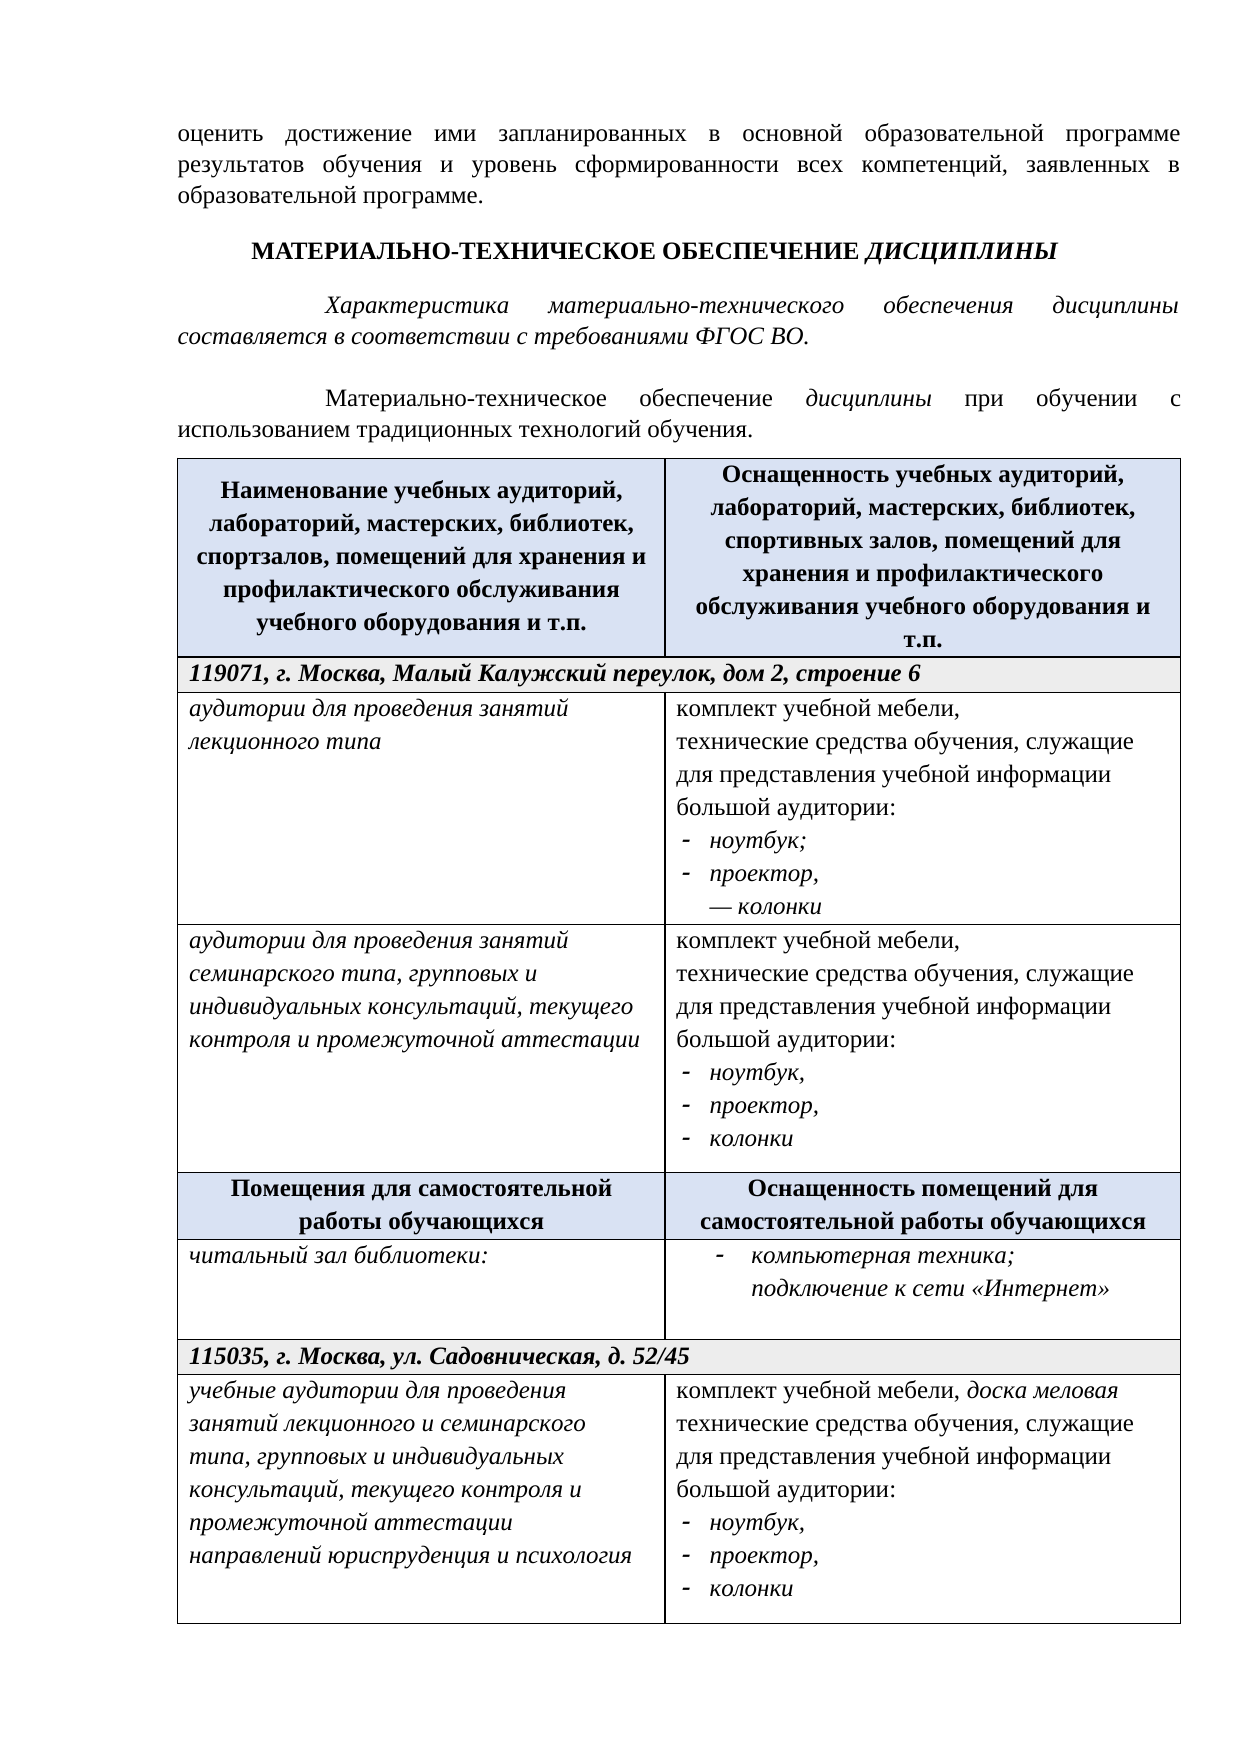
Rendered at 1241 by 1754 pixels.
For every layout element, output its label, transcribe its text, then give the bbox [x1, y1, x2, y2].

table_cell 115035, г. Москва, ул. Садовническая, д. 52/45 [178, 1340, 1180, 1374]
table_cell аудитории для проведения занятий лекционного типа [178, 693, 664, 924]
table_cell компьютерная техника; подключение к сети «Интернет» [666, 1240, 1180, 1339]
list Характеристика материально-технического обеспечения дисциплины составляется в соответствии с требованиями ФГОС ВО. [177, 290, 1181, 350]
text МАТЕРИАЛЬНО-ТЕХНИЧЕСКОЕ ОБЕСПЕЧЕНИЕ ДИСЦИПЛИНЫ [251, 236, 1181, 265]
table_cell Помещения для самостоятельной работы обучающихся [178, 1173, 664, 1239]
table_cell аудитории для проведения занятий семинарского типа, групповых и индивидуальных консультаций, текущего контроля и промежуточной аттестации [178, 925, 664, 1172]
table_header Оснащенность учебных аудиторий, лабораторий, мастерских, библиотек, спортивных залов, помещений для хранения и профилактического обслуживания учебного оборудования и т.п. [666, 459, 1180, 656]
table_header Наименование учебных аудиторий, лабораторий, мастерских, библиотек, спортзалов, помещений для хранения и профилактического обслуживания учебного оборудования и т.п. [178, 459, 664, 656]
table_cell комплект учебной мебели, технические средства обучения, служащие для представления учебной информации большой аудитории: ноутбук; проектор, — колонки [666, 693, 1180, 924]
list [177, 118, 1181, 209]
table_cell Оснащенность помещений для самостоятельной работы обучающихся [666, 1173, 1180, 1239]
table_cell 119071, г. Москва, Малый Калужский переулок, дом 2, строение 6 [178, 658, 1180, 692]
list Материально-техническое обеспечение дисциплины при обучении с использованием традиционных технологий обучения. [177, 383, 1181, 443]
table_cell читальный зал библиотеки: [178, 1240, 664, 1339]
table_cell комплект учебной мебели, технические средства обучения, служащие для представления учебной информации большой аудитории: ноутбук, проектор, колонки [666, 925, 1180, 1172]
